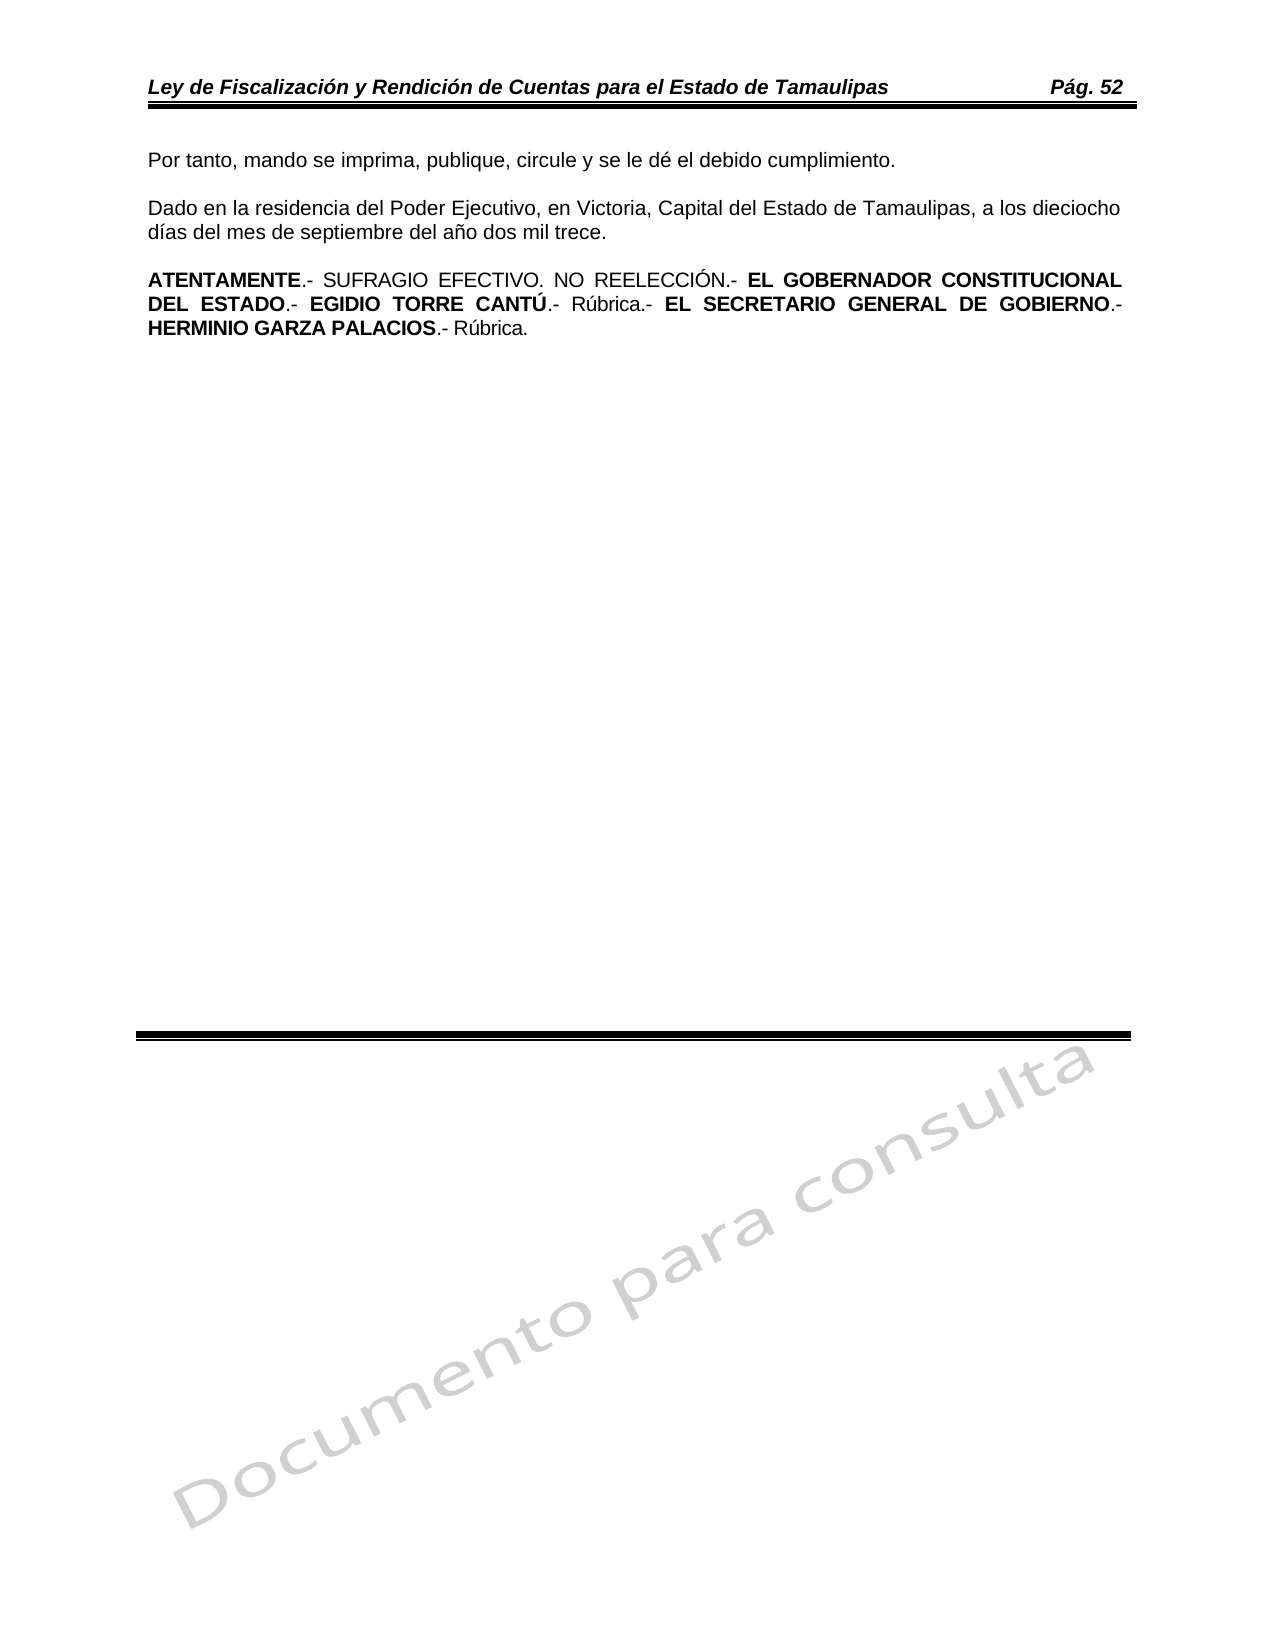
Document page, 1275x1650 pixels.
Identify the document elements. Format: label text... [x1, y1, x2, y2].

text Por tanto, mando se imprima, publique, circule y se le dé el debido cumplimiento. [148, 148, 1122, 172]
text Dado en la residencia del Poder Ejecutivo, en Victoria, Capital del Estado de Tamaulipas, a los dieciocho días del mes de septiembre del año dos mil trece. [148, 196, 1122, 243]
text ATENTAMENTE.- SUFRAGIO EFECTIVO. NO REELECCIÓN.- EL GOBERNADOR CONSTITUCIONAL DEL ESTADO.- EGIDIO TORRE CANTÚ.- Rúbrica.- EL SECRETARIO GENERAL DE GOBIERNO.- HERMINIO GARZA PALACIOS.- Rúbrica. [148, 267, 1122, 339]
